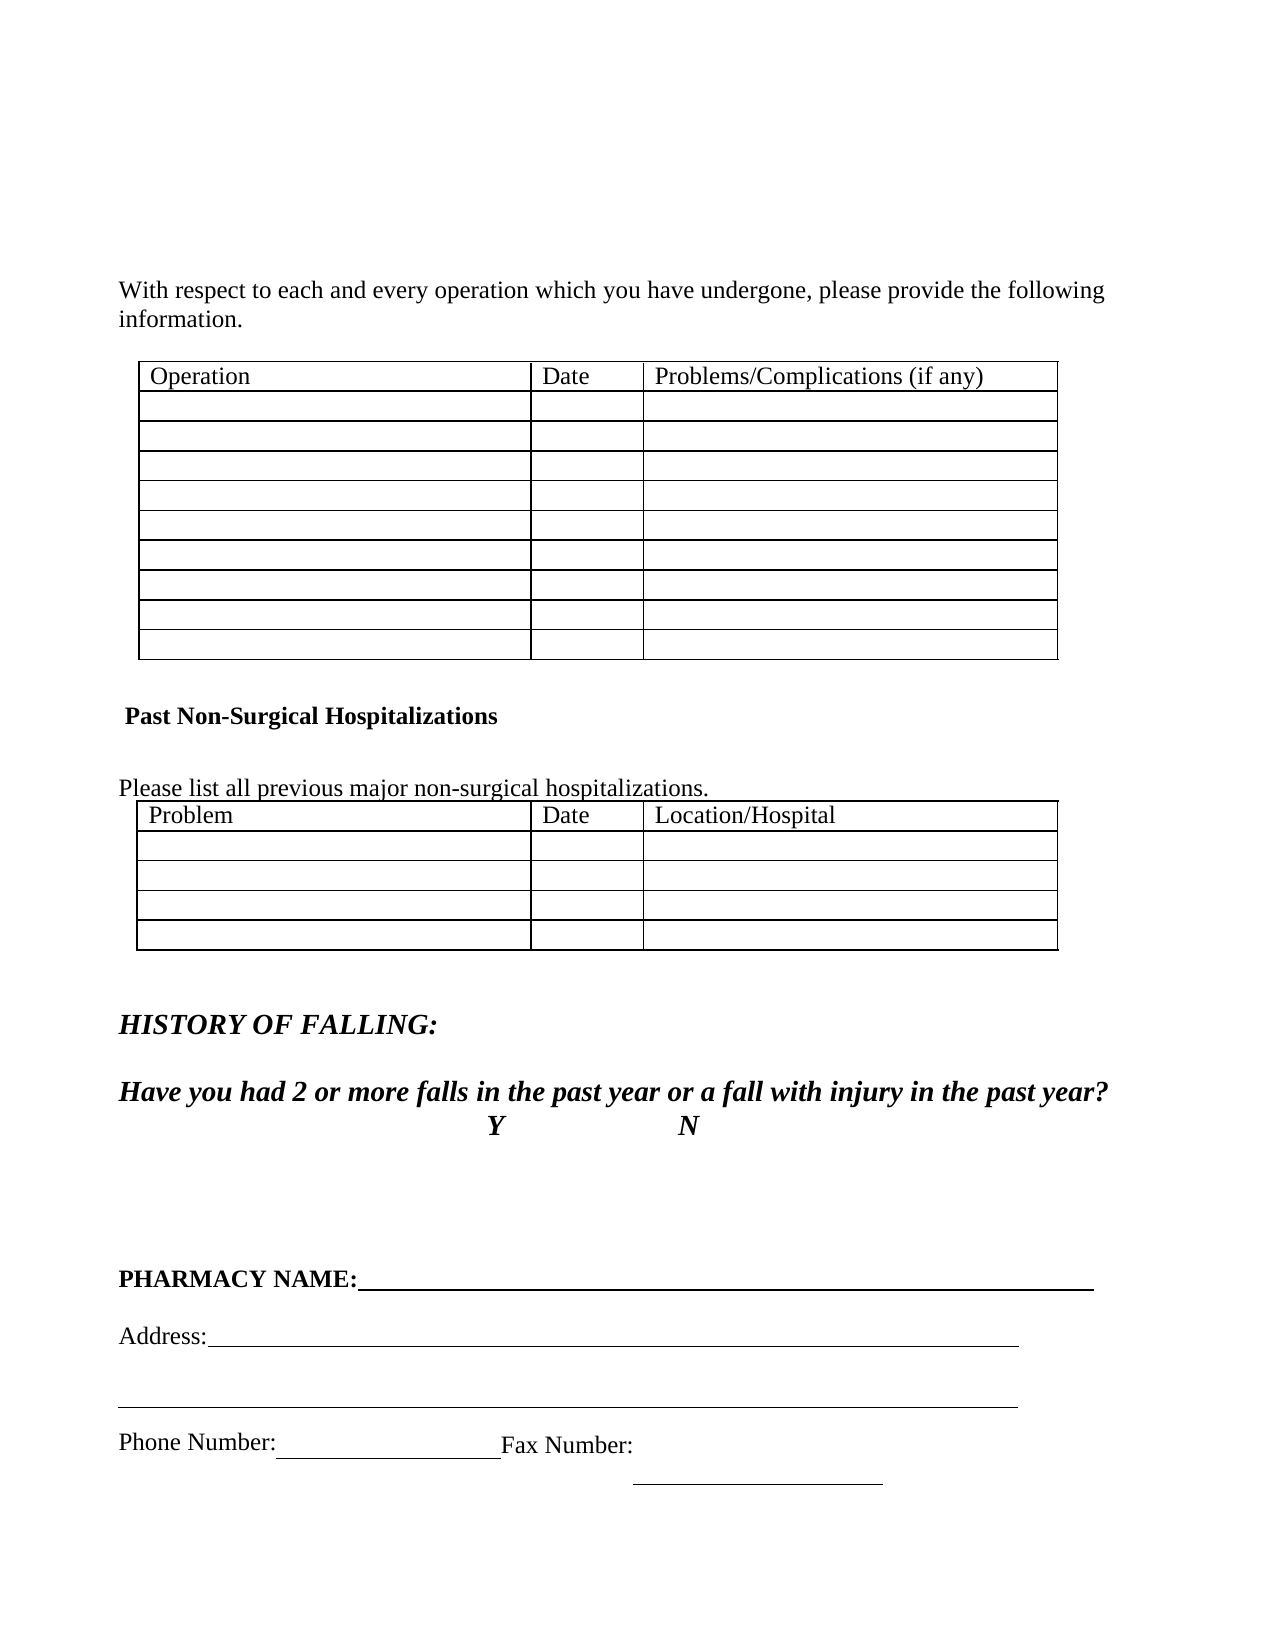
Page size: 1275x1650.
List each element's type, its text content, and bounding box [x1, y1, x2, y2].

table_cell [140, 392, 530, 420]
table_cell [138, 832, 530, 860]
text Address: [118, 1321, 1119, 1348]
text Please list all previous major non-surgical hospitalizations. [118, 773, 1119, 800]
table_cell [140, 541, 530, 569]
table_header Date [532, 802, 643, 830]
table_cell [532, 861, 643, 889]
table_header Date [532, 362, 643, 390]
table_cell [532, 392, 643, 420]
text Y N [483, 1108, 704, 1142]
table_cell [140, 571, 530, 599]
table_header Problem [138, 802, 530, 830]
table_cell [532, 571, 643, 599]
text Have you had 2 or more falls in the past year or a fall with injury in the past year? [118, 1074, 1119, 1108]
table_cell [644, 511, 1057, 539]
table_cell [138, 921, 530, 949]
table_cell [532, 921, 643, 949]
table_cell [138, 891, 530, 919]
table_header Location/Hospital [644, 802, 1057, 830]
table_header Operation [140, 362, 531, 390]
table_cell [644, 891, 1057, 919]
table_cell [644, 541, 1057, 569]
table_cell [644, 481, 1057, 509]
table_cell [644, 921, 1057, 949]
text Fax Number: [501, 1430, 1119, 1459]
table_cell [140, 511, 530, 539]
table_cell [140, 601, 530, 629]
table_cell [644, 601, 1057, 629]
table_cell [532, 481, 643, 509]
table_cell [644, 630, 1057, 658]
table_cell [140, 630, 530, 658]
table_cell [532, 452, 643, 480]
table_cell [140, 422, 530, 450]
table_cell [532, 601, 643, 629]
table_cell [138, 861, 530, 889]
table_cell [532, 422, 643, 450]
text With respect to each and every operation which you have undergone, please provide the following information. [118, 275, 1104, 333]
table_header Problems/Complications (if any) [644, 362, 1057, 390]
table_cell [532, 511, 643, 539]
table_cell [644, 422, 1057, 450]
table_cell [644, 392, 1057, 420]
table_cell [644, 861, 1057, 889]
text Past Non-Surgical Hospitalizations [124, 701, 1119, 730]
table_cell [140, 481, 530, 509]
text HISTORY OF FALLING: [118, 1007, 1119, 1041]
text Phone Number: [118, 1427, 282, 1456]
text PHARMACY NAME: [118, 1265, 1119, 1292]
table_cell [532, 891, 643, 919]
table_cell [532, 630, 643, 658]
table_cell [644, 832, 1057, 860]
table_cell [532, 832, 643, 860]
table_cell [644, 452, 1057, 480]
table_cell [532, 541, 643, 569]
table_cell [644, 571, 1057, 599]
table_cell [140, 452, 530, 480]
